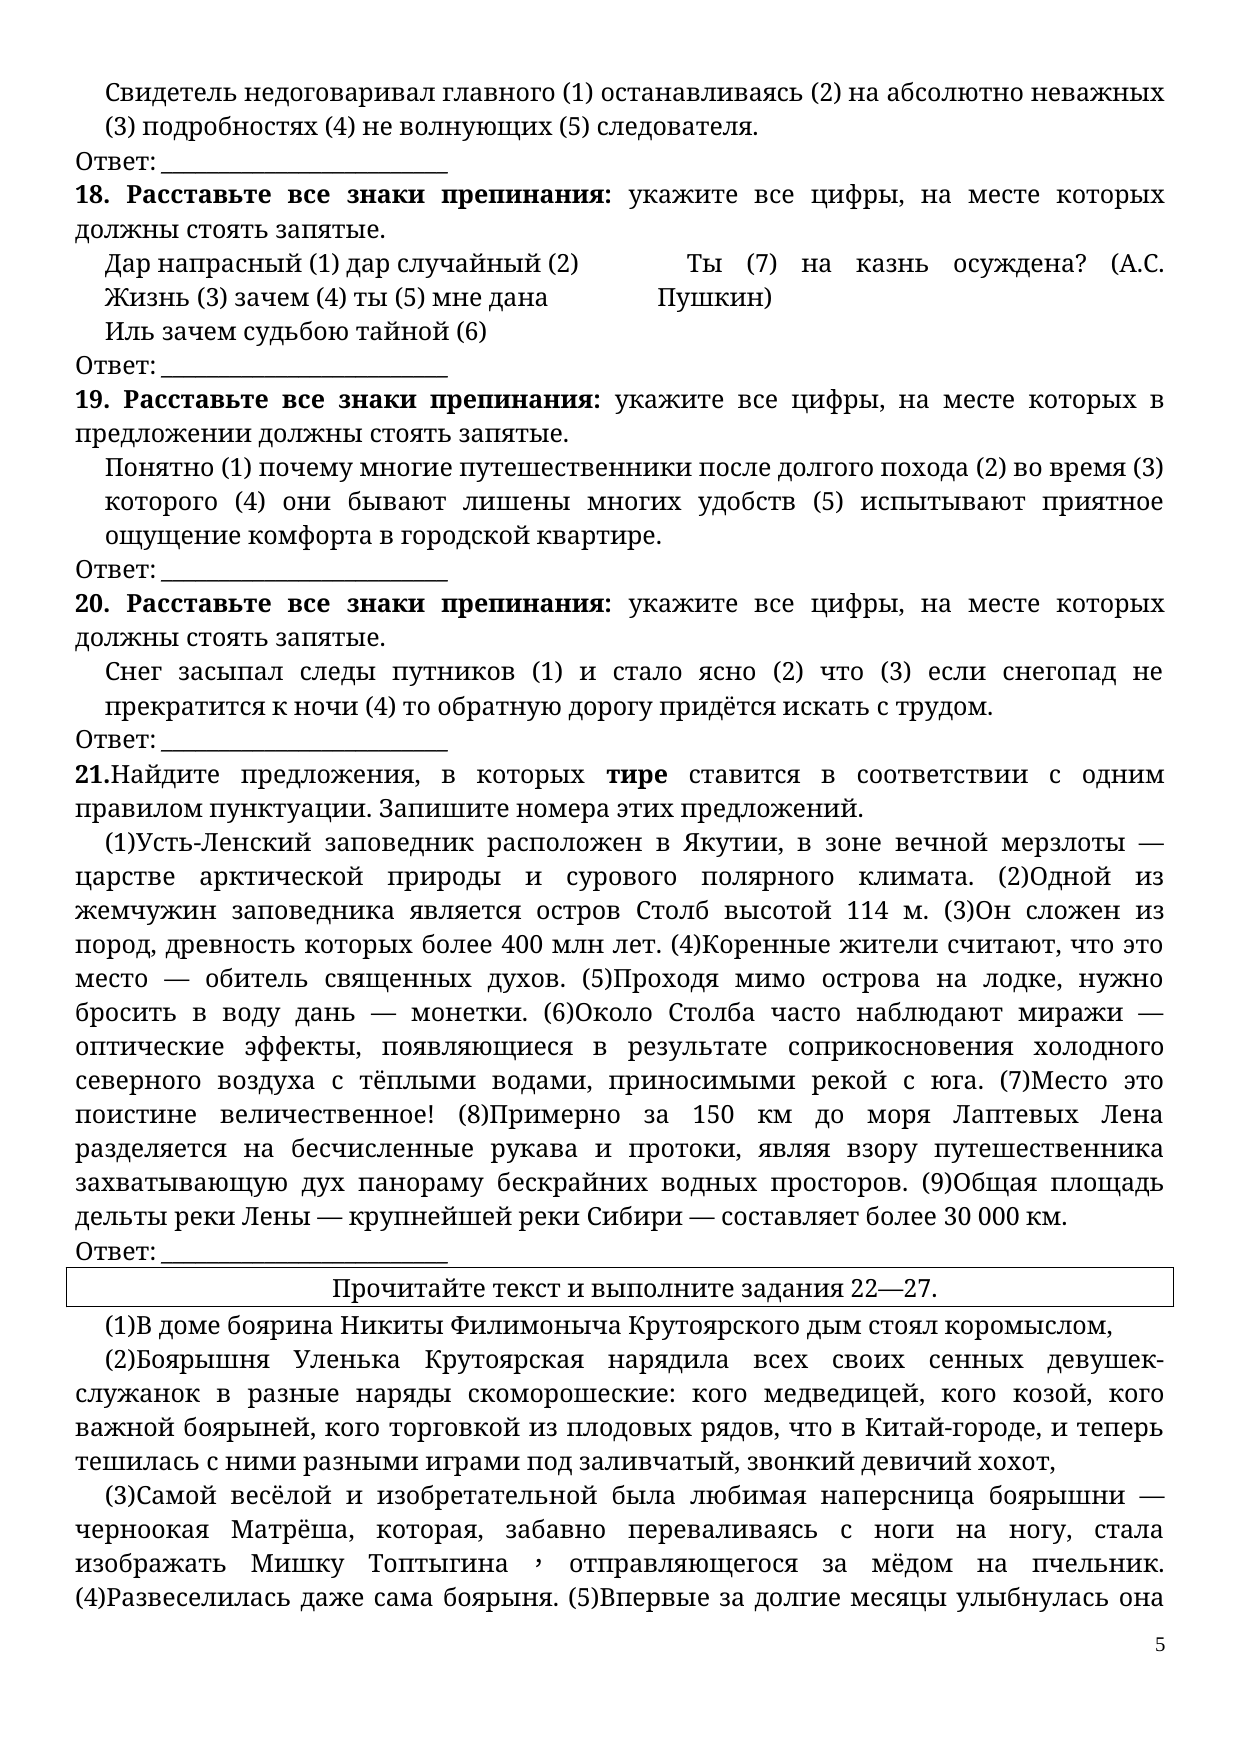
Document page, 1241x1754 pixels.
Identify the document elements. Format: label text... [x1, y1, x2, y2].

text Ответ: _________________________ [75, 143, 1165, 177]
text 18. Расставьте все знаки препинания: укажите все цифры, на месте которых должны стоять запятые. [75, 177, 1165, 245]
text Жизнь (3) зачем (4) ты (5) мне дана [75, 279, 583, 313]
text Ответ: _________________________ [75, 347, 1165, 382]
text Свидетель недоговаривал главного (1) останавливаясь (2) на абсолютно неважных (3) подробностях (4) не волнующих (5) следователя. [104, 75, 1165, 143]
text Ответ: _________________________ [75, 552, 1165, 586]
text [75, 1478, 1165, 1614]
text 21.Найдите предложения, в которых тире ставится в соответствии с одним правилом пунктуации. Запишите номера этих предложений. [75, 756, 1165, 824]
text 20. Расставьте все знаки препинания: укажите все цифры, на месте которых должны стоять запятые. [75, 586, 1165, 654]
text Ответ: _________________________ [75, 722, 1165, 756]
text Иль зачем судьбою тайной (6) [75, 313, 583, 347]
text Ты (7) на казнь осуждена? (А.С. Пушкин) [657, 245, 1165, 313]
text Дар напрасный (1) дар случайный (2) [75, 245, 583, 279]
text Прочитайте текст и выполните задания 22—27. [67, 1268, 1173, 1306]
text (1)В доме боярина Никиты Филимоныча Крутоярского дым стоял коромыслом, [75, 1307, 1165, 1342]
text (1)Усть-Ленский заповедник расположен в Якутии, в зоне вечной мерзлоты — царстве арктической природы и сурового полярного климата. (2)Одной из жемчужин заповедника является остров Столб высотой 114 м. (3)Он сложен из пород, древность которых более 400 млн лет. (4)Коренные жители считают, что это место — обитель священных духов. (5)Проходя мимо острова на лодке, нужно бросить в воду дань — монетки. (6)Около Столба часто наблюдают миражи — оптические эффекты, появляющиеся в результате соприкосновения холодного северного воздуха с тёплыми водами, приносимыми рекой с юга. (7)Место это поистине величественное! (8)Примерно за 150 км до моря Лаптевых Лена разделяется на бесчисленные рукава и протоки, являя взору путешественника захватывающую дух панораму бескрайних водных просторов. (9)Общая площадь дельты реки Лены — крупнейшей реки Сибири — составляет более 30 000 км. [75, 824, 1165, 1233]
text Снег засыпал следы путников (1) и стало ясно (2) что (3) если снегопад не прекратится к ночи (4) то обратную дорогу придётся искать с трудом. [104, 654, 1165, 722]
text (2)Боярышня Уленька Крутоярская нарядила всех своих сенных девушек-служанок в разные наряды скоморошеские: кого медведицей, кого козой, кого важной боярыней, кого торговкой из плодовых рядов, что в Китай-городе, и теперь тешилась с ними разными играми под заливчатый, звонкий девичий хохот, [75, 1342, 1165, 1478]
text Ответ: _________________________ [75, 1233, 1165, 1267]
text Понятно (1) почему многие путешественники после долгого похода (2) во время (3) которого (4) они бывают лишены многих удобств (5) испытывают приятное ощущение комфорта в городской квартире. [104, 450, 1165, 552]
text 19. Расставьте все знаки препинания: укажите все цифры, на месте которых в предложении должны стоять запятые. [75, 382, 1165, 450]
